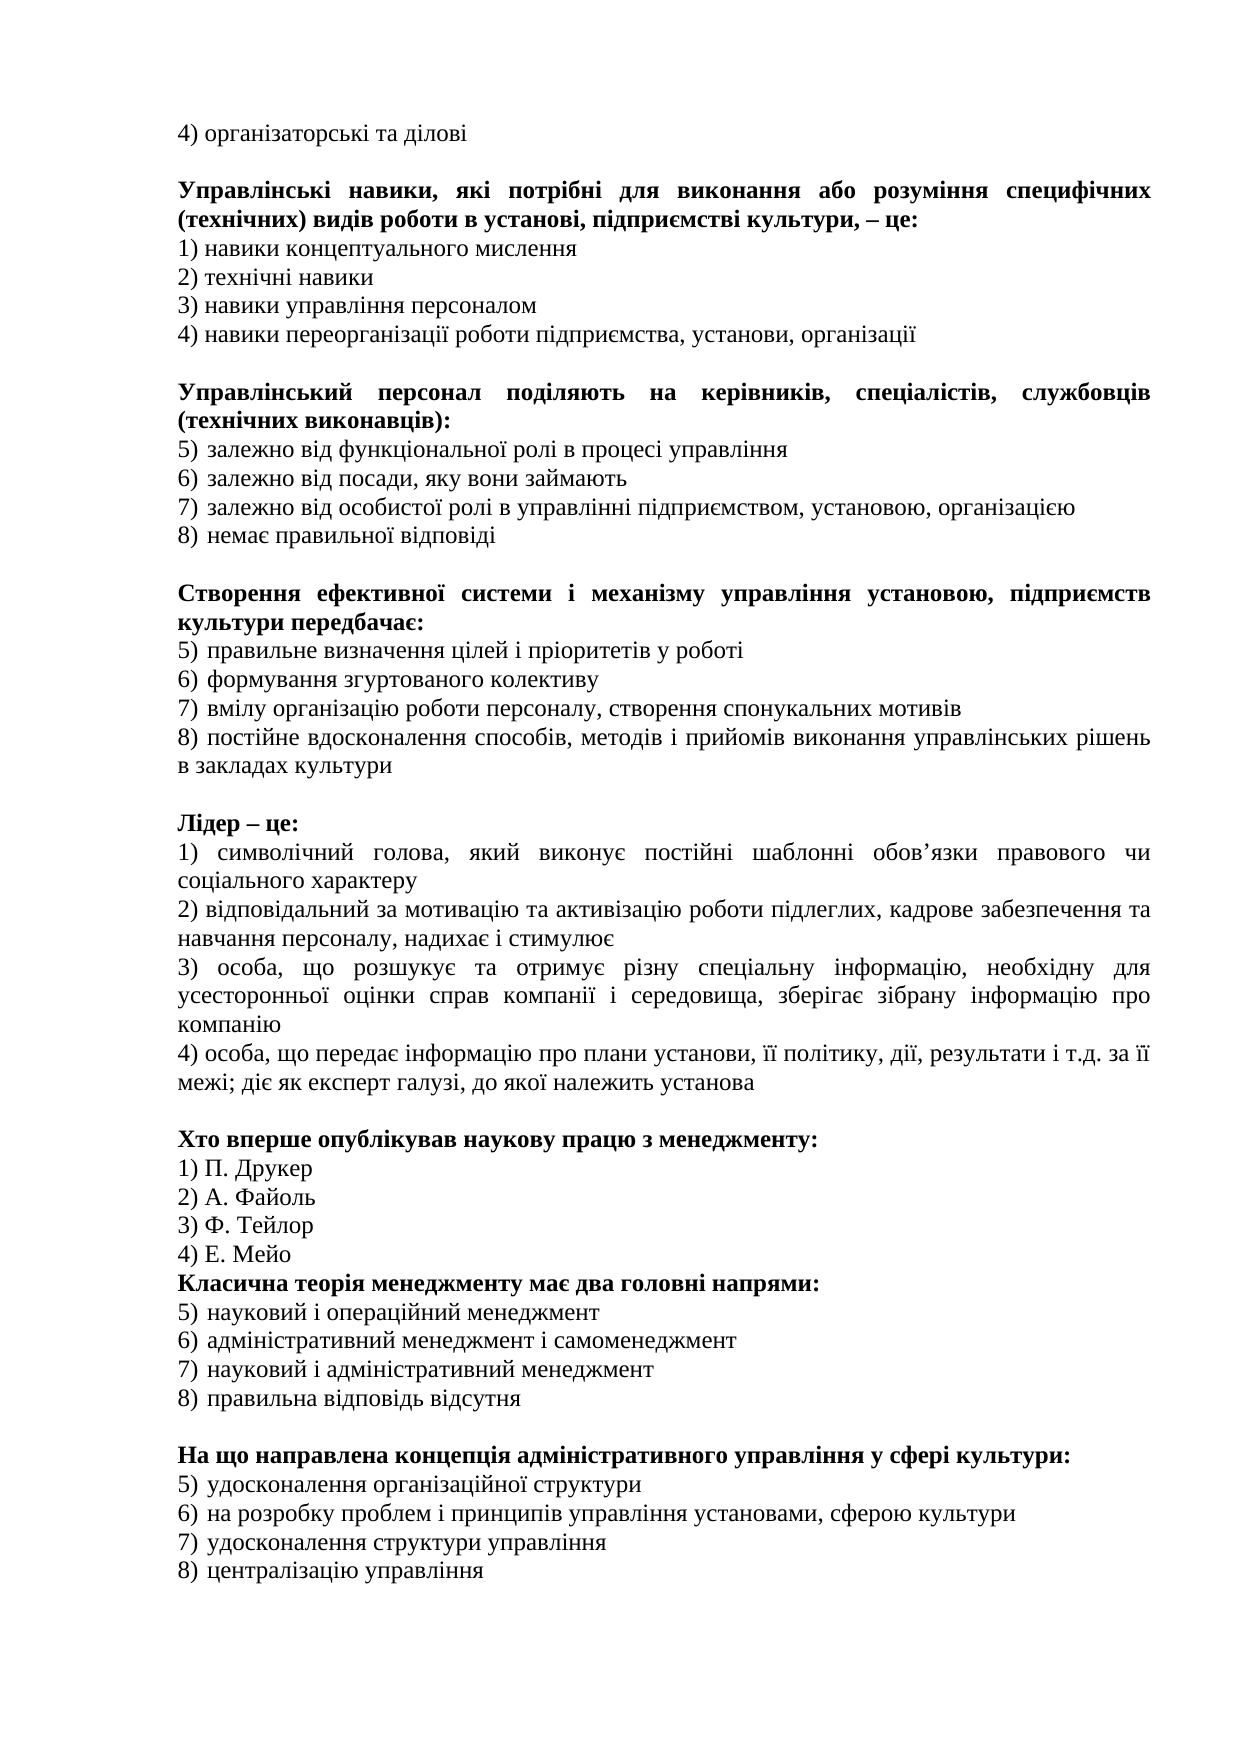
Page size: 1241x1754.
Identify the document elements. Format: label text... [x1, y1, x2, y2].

list формування згуртованого колективу [177, 664, 1152, 693]
list удосконалення організаційної структури [177, 1469, 1152, 1498]
list постійне вдосконалення способів, методів і прийомів виконання управлінських рішень в закладах культури [177, 722, 1152, 779]
list Управлінський персонал поділяють на керівників, спеціалістів, службовців (технічних виконавців): [177, 377, 1152, 434]
list науковий і адміністративний менеджмент [177, 1354, 1152, 1383]
text 4) навики переорганізації роботи підприємства, установи, організації [177, 319, 1152, 348]
list залежно від особистої ролі в управлінні підприємством, установою, організацією [177, 492, 1152, 521]
list вмілу організацію роботи персоналу, створення спонукальних мотивів [177, 693, 1152, 722]
list правильне визначення цілей і пріоритетів у роботі [177, 636, 1152, 664]
text 1) навики концептуального мислення [177, 233, 1152, 262]
list правильна відповідь відсутня [177, 1383, 1152, 1412]
list залежно від функціональної ролі в процесі управління [177, 434, 1152, 463]
list Створення ефективної системи і механізму управління установою, підприємств культури передбачає: [177, 578, 1152, 636]
text 2) А. Файоль [177, 1182, 1152, 1211]
list удосконалення структури управління [177, 1527, 1152, 1556]
text 4) організаторські та ділові [177, 118, 1152, 147]
text Лідер – це: [177, 808, 1152, 837]
list залежно від посади, яку вони займають [177, 463, 1152, 492]
text 1) символічний голова, який виконує постійні шаблонні обов’язки правового чи соціального характеру [177, 837, 1152, 894]
list На що направлена концепція адміністративного управління у сфері культури: [177, 1441, 1152, 1469]
list науковий і операційний менеджмент [177, 1297, 1152, 1326]
text 1) П. Друкер [177, 1153, 1152, 1182]
list централізацію управління [177, 1556, 1152, 1584]
text 4) Е. Мейо [177, 1239, 1152, 1268]
text 2) відповідальний за мотивацію та активізацію роботи підлеглих, кадрове забезпечення та навчання персоналу, надихає і стимулює [177, 894, 1152, 952]
list Класична теорія менеджменту має два головні напрями: [177, 1268, 1152, 1297]
text 3) Ф. Тейлор [177, 1211, 1152, 1239]
list Хто вперше опублікував наукову працю з менеджменту: [177, 1124, 1152, 1153]
list Управлінські навики, які потрібні для виконання або розуміння специфічних (технічних) видів роботи в установі, підприємстві культури, – це: [177, 176, 1152, 233]
text 4) особа, що передає інформацію про плани установи, її політику, дії, результати і т.д. за її межі; діє як експерт галузі, до якої належить установа [177, 1038, 1152, 1096]
text 2) технічні навики [177, 262, 1152, 291]
list адміністративний менеджмент і самоменеджмент [177, 1326, 1152, 1354]
list на розробку проблем і принципів управління установами, сферою культури [177, 1498, 1152, 1527]
text 3) навики управління персоналом [177, 291, 1152, 319]
list немає правильної відповіді [177, 521, 1152, 549]
text 3) особа, що розшукує та отримує різну спеціальну інформацію, необхідну для усесторонньої оцінки справ компанії і середовища, зберігає зібрану інформацію про компанію [177, 952, 1152, 1038]
